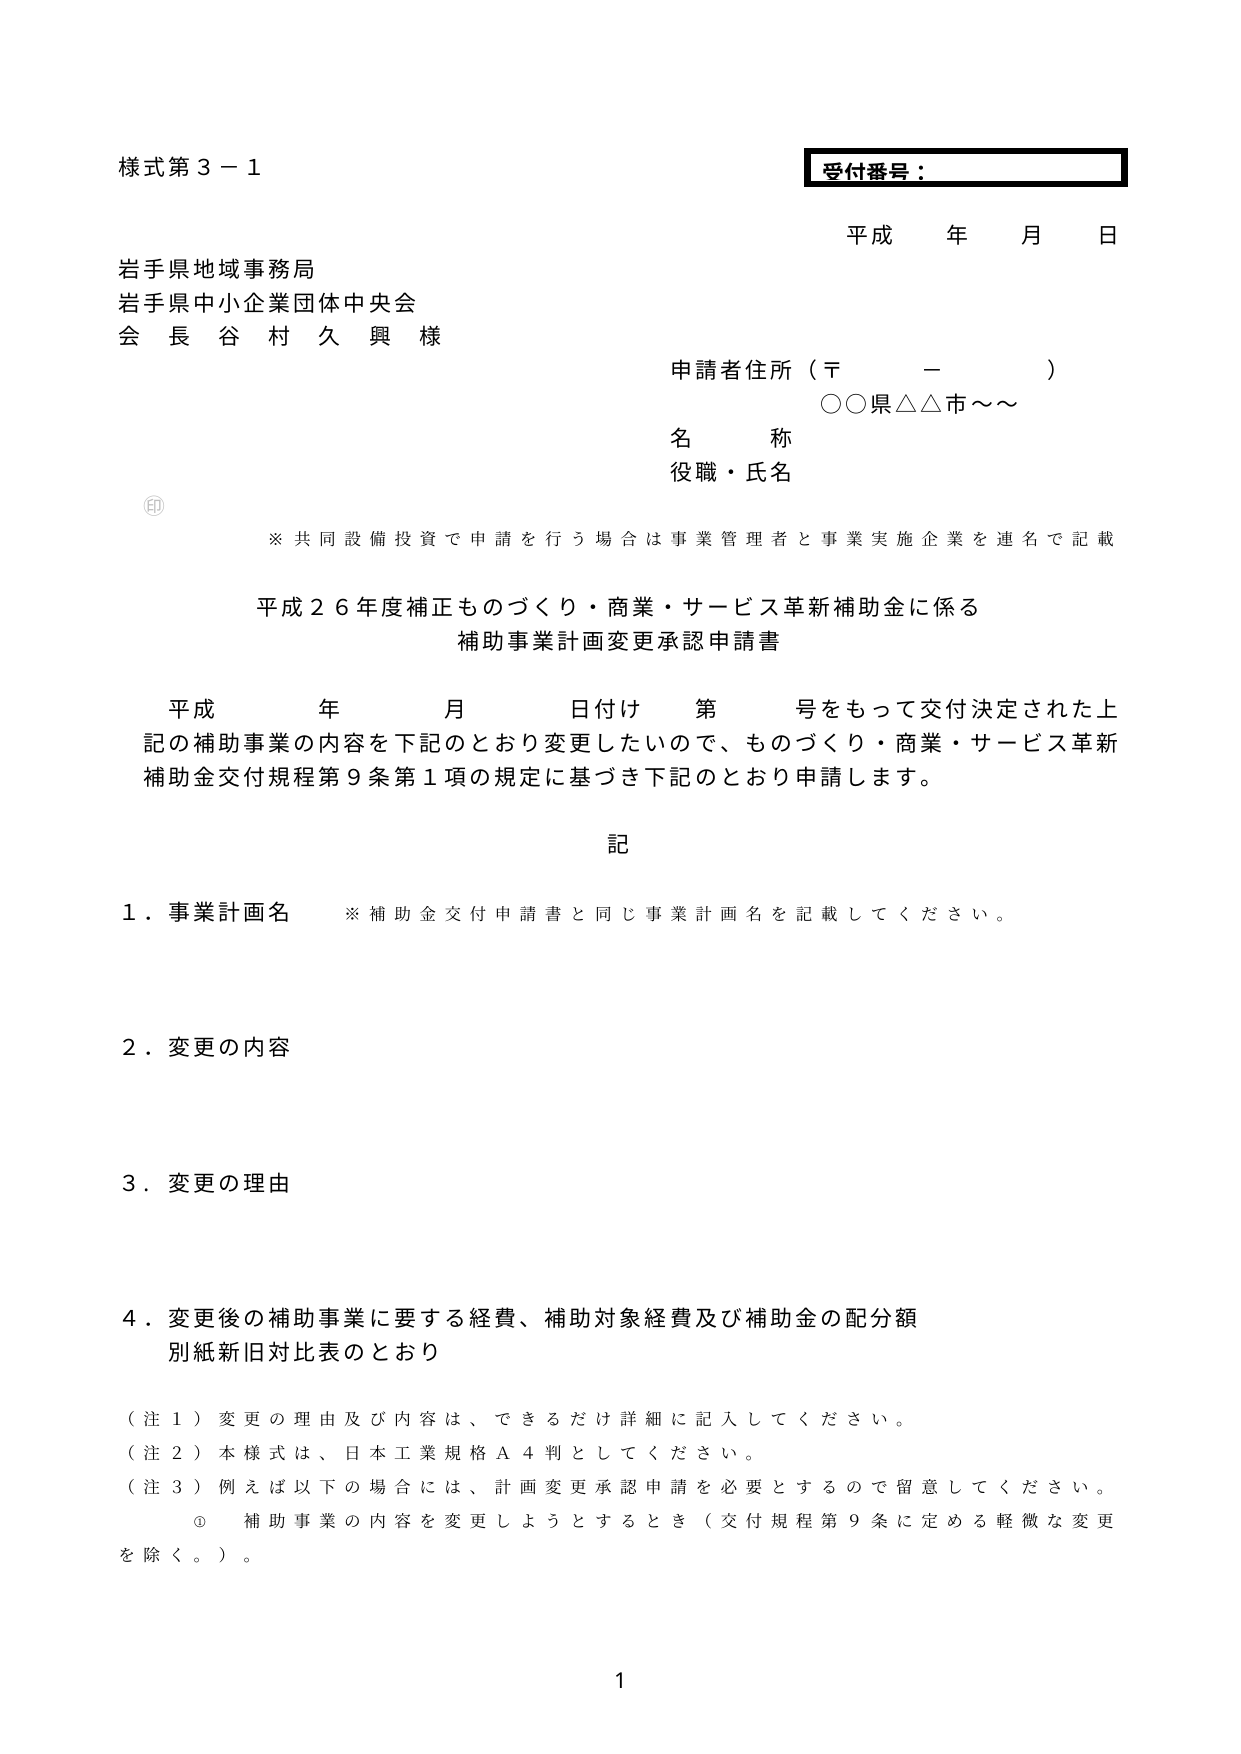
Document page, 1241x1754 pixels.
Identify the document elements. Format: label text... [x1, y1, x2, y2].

text 岩手県中小企業団体中央会 [118, 284, 1122, 318]
text １．事業計画名 ※補助金交付申請書と同じ事業計画名を記載してください。 [118, 894, 1122, 928]
text 補助事業計画変更承認申請書 [118, 623, 1122, 657]
text （注２）本様式は、日本工業規格Ａ４判としてください。 [118, 1436, 1122, 1469]
subtitle 記 [118, 826, 1122, 860]
text 平成２６年度補正ものづくり・商業・サービス革新補助金に係る [118, 589, 1122, 623]
text 名 称 [118, 420, 1122, 454]
text 別紙新旧対比表のとおり [118, 1334, 1122, 1368]
text ※共同設備投資で申請を行う場合は事業管理者と事業実施企業を連名で記載 [118, 521, 1122, 555]
text 岩手県地域事務局 [118, 251, 1122, 284]
text （注３）例えば以下の場合には、計画変更承認申請を必要とするので留意してください。 [118, 1469, 1122, 1503]
text ① 補助事業の内容を変更しようとするとき（交付規程第９条に定める軽微な変更を除く。）。 [118, 1503, 1122, 1571]
text ４．変更後の補助事業に要する経費、補助対象経費及び補助金の配分額 [118, 1300, 1122, 1334]
text 様式第３－１ [118, 149, 804, 183]
text 申請者住所（〒 － ） [118, 352, 1122, 386]
text 平成 年 月 日付け 第 号をもって交付決定された上記の補助事業の内容を下記のとおり変更したいので、ものづくり・商業・サービス革新補助金交付規程第９条第１項の規定に基づき下記のとおり申請します。 [118, 691, 1122, 792]
text 会 長 谷 村 久 興 様 [118, 318, 1122, 352]
text 役職・氏名 ㊞ [118, 454, 1122, 521]
text ３. 変更の理由 [118, 1165, 1122, 1198]
text ○○県△△市～～ [118, 386, 1122, 420]
text 平成 年 月 日 [118, 217, 1122, 251]
text （注１）変更の理由及び内容は、できるだけ詳細に記入してください。 [118, 1402, 1122, 1436]
text ２．変更の内容 [118, 1029, 1122, 1063]
